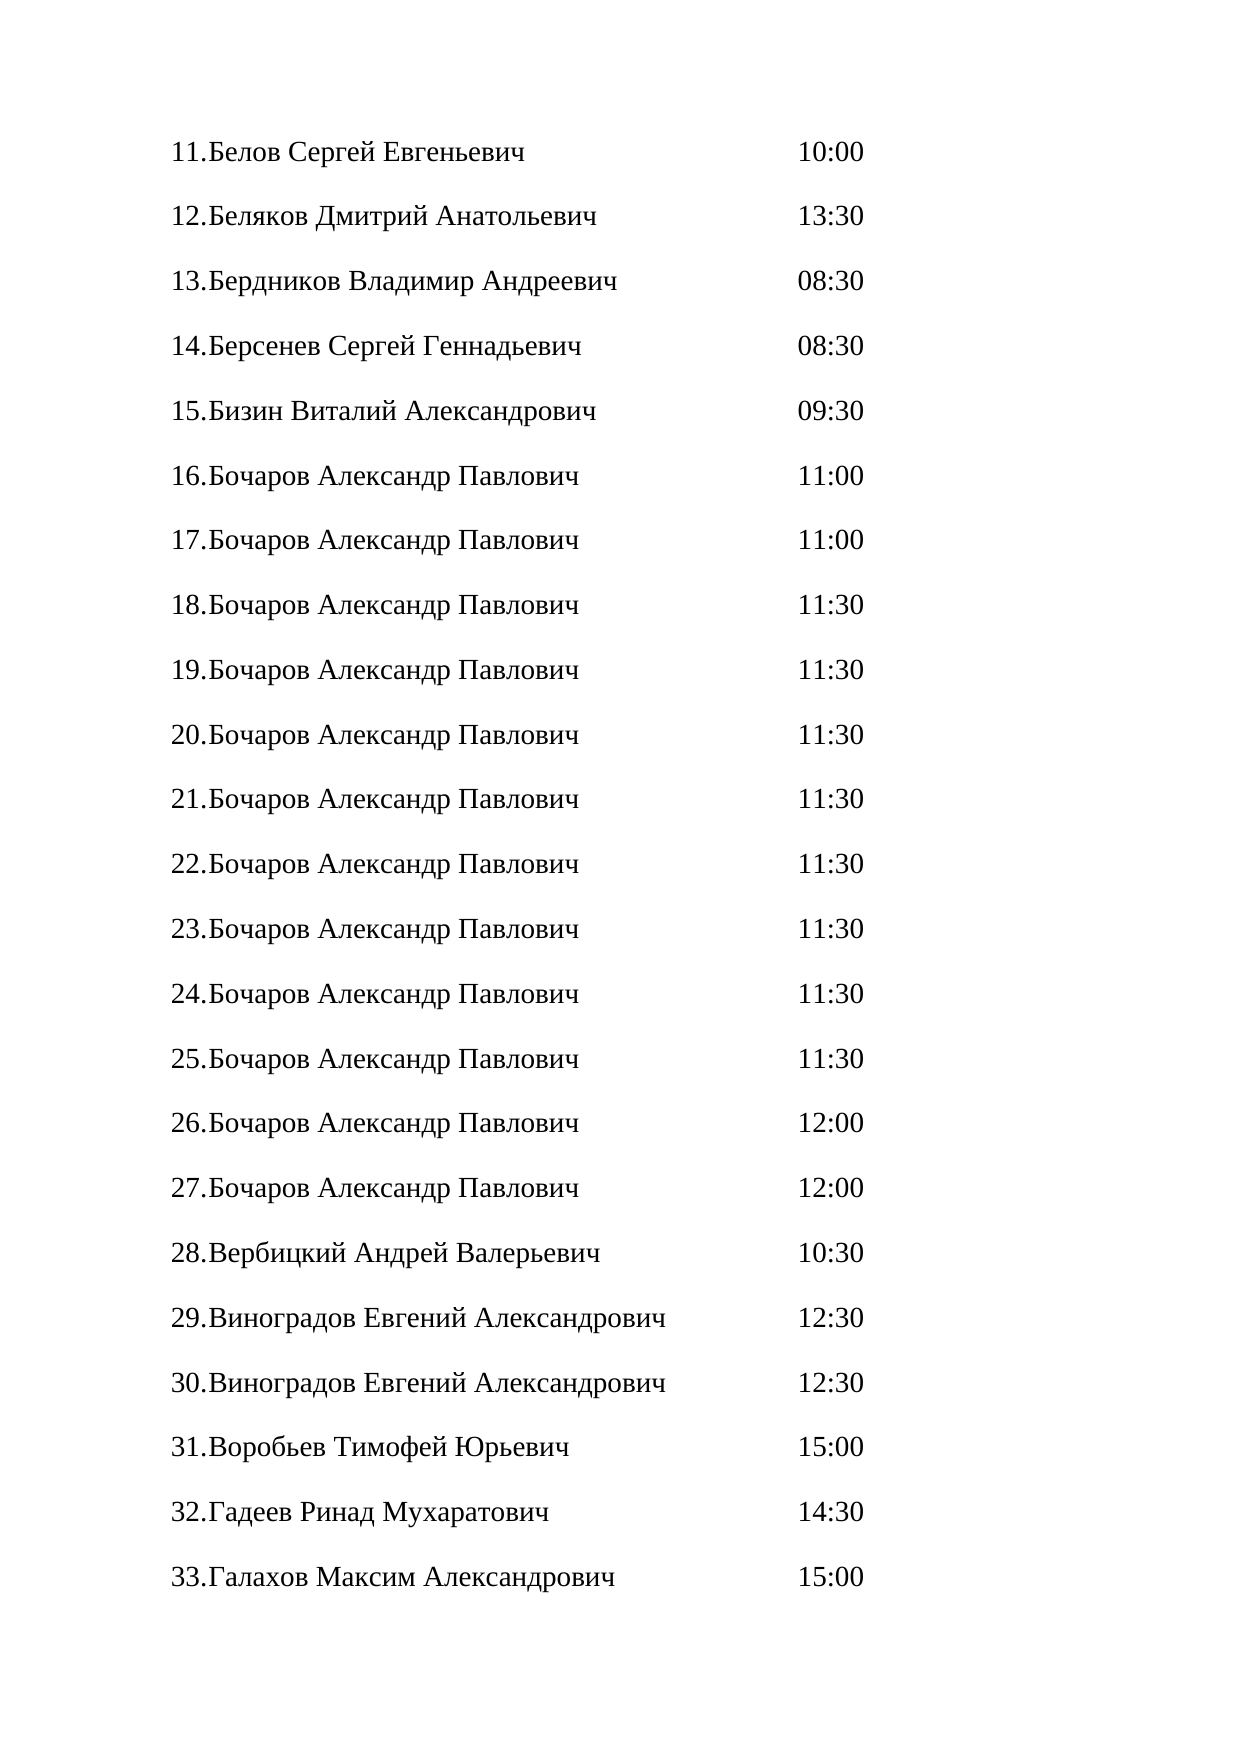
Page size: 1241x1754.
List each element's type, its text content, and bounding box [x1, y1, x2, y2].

table_cell 11:30 [782, 896, 1240, 960]
table_cell Белов Сергей Евгеньевич [118, 118, 782, 183]
table_cell 14:30 [782, 1479, 1240, 1543]
table_cell 08:30 [782, 313, 1240, 377]
table_cell Бочаров Александр Павлович [118, 507, 782, 572]
table_cell 12:30 [782, 1284, 1240, 1349]
table_cell 11:30 [782, 572, 1240, 636]
table_cell 11:30 [782, 1025, 1240, 1090]
table_cell Виноградов Евгений Александрович [118, 1284, 782, 1349]
table_cell 12:30 [782, 1349, 1240, 1414]
table_cell 11:00 [782, 507, 1240, 572]
table_cell 15:00 [782, 1414, 1240, 1479]
table_cell Бочаров Александр Павлович [118, 766, 782, 831]
table_cell 11:00 [782, 442, 1240, 507]
table_cell 10:00 [782, 118, 1240, 183]
table_cell 11:30 [782, 831, 1240, 896]
table_cell 10:30 [782, 1220, 1240, 1284]
table_cell 11:30 [782, 766, 1240, 831]
table_cell Бочаров Александр Павлович [118, 896, 782, 960]
table_cell Бочаров Александр Павлович [118, 572, 782, 636]
table_cell 11:30 [782, 636, 1240, 701]
table_cell Берсенев Сергей Геннадьевич [118, 313, 782, 377]
table_cell Вербицкий Андрей Валерьевич [118, 1220, 782, 1284]
table_cell Воробьев Тимофей Юрьевич [118, 1414, 782, 1479]
table_cell Беляков Дмитрий Анатольевич [118, 183, 782, 248]
table_cell Бочаров Александр Павлович [118, 636, 782, 701]
table_cell Бочаров Александр Павлович [118, 701, 782, 766]
table_cell Бочаров Александр Павлович [118, 1025, 782, 1090]
table_cell 12:00 [782, 1155, 1240, 1219]
table_cell 11:30 [782, 701, 1240, 766]
table_cell Галахов Максим Александрович [118, 1544, 782, 1608]
table_cell Бочаров Александр Павлович [118, 1155, 782, 1219]
table_cell 15:00 [782, 1544, 1240, 1608]
table_cell 09:30 [782, 377, 1240, 442]
table_cell Гадеев Ринад Мухаратович [118, 1479, 782, 1543]
table_cell 12:00 [782, 1090, 1240, 1155]
table_cell 13:30 [782, 183, 1240, 248]
table_cell Бочаров Александр Павлович [118, 442, 782, 507]
table_cell Бочаров Александр Павлович [118, 831, 782, 896]
table_cell Бизин Виталий Александрович [118, 377, 782, 442]
table_cell 11:30 [782, 960, 1240, 1025]
table_cell Бочаров Александр Павлович [118, 960, 782, 1025]
table_cell Бочаров Александр Павлович [118, 1090, 782, 1155]
table_cell Виноградов Евгений Александрович [118, 1349, 782, 1414]
table_cell Бердников Владимир Андреевич [118, 248, 782, 312]
table_cell 08:30 [782, 248, 1240, 312]
